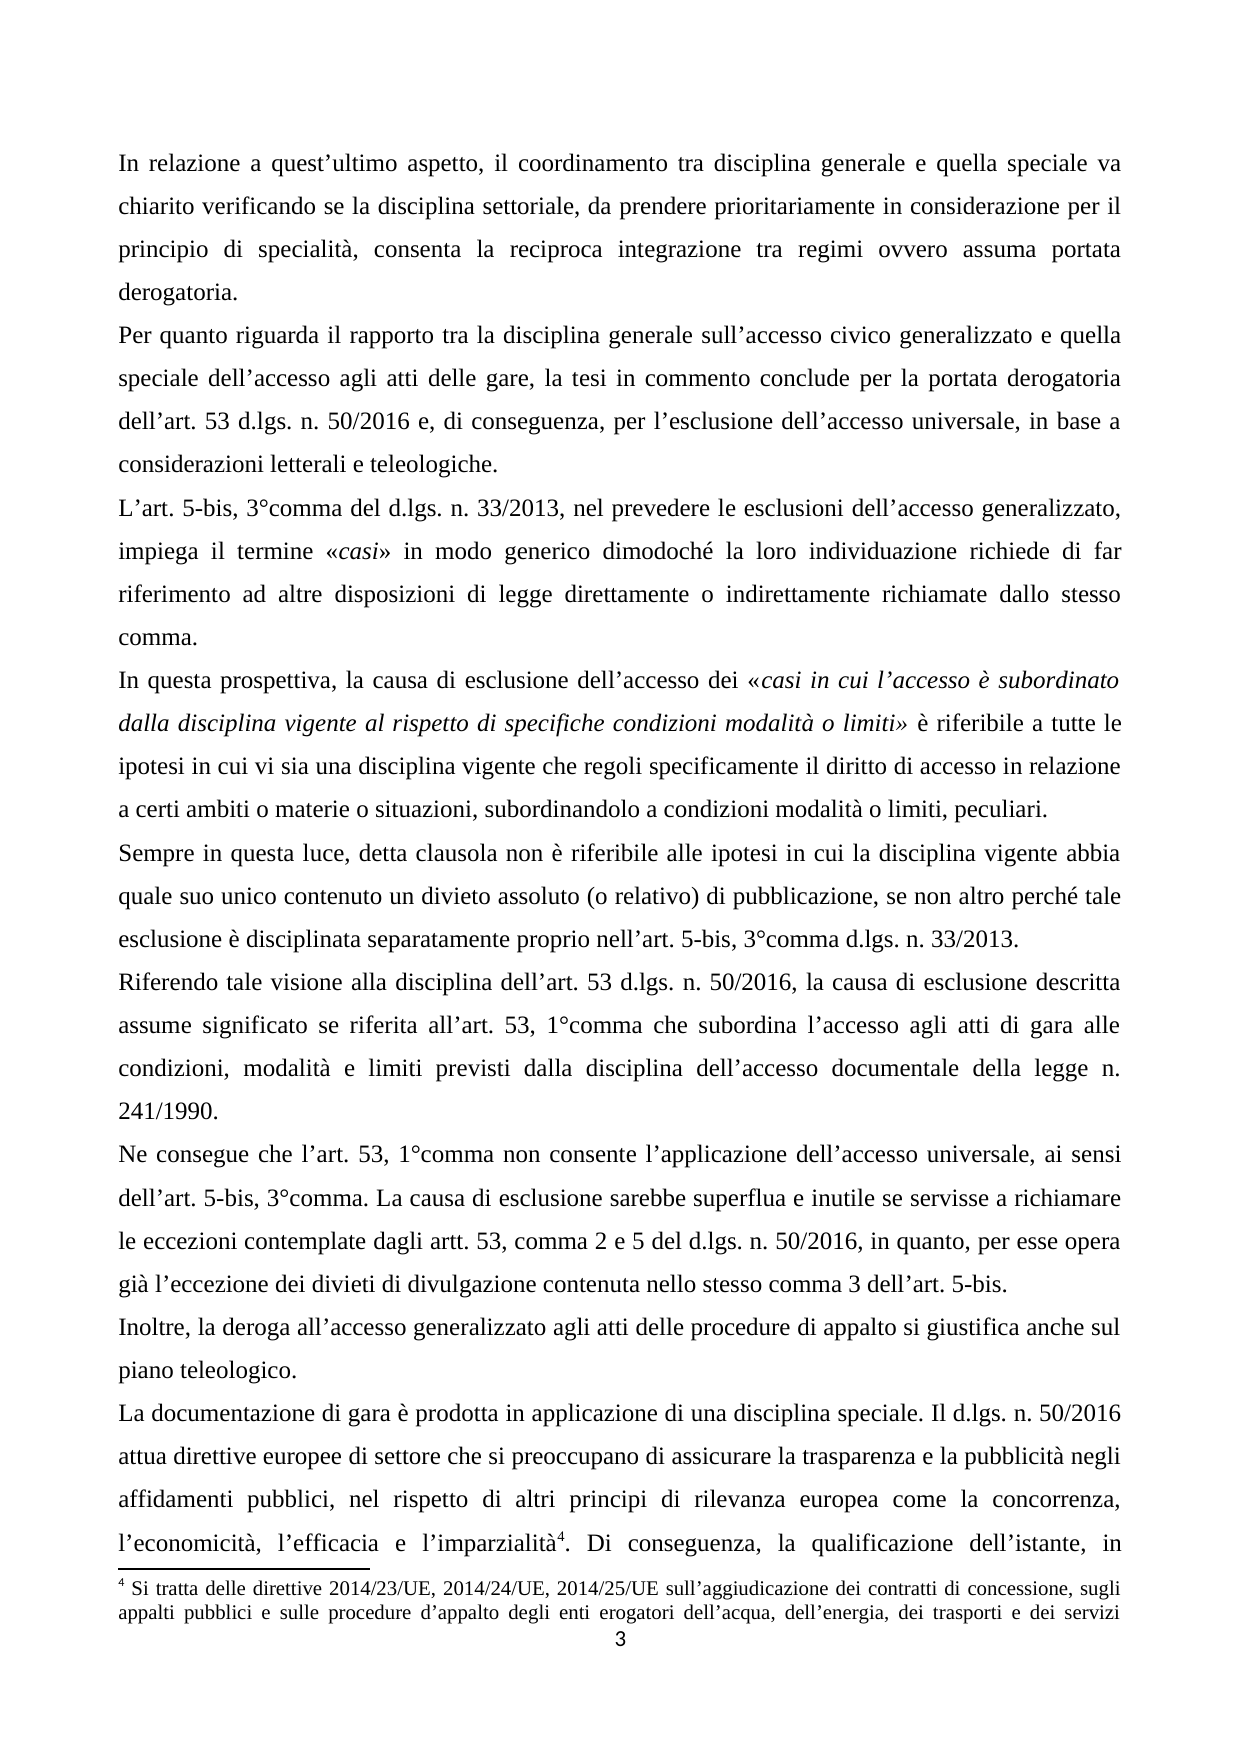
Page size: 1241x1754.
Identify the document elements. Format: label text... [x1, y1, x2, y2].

text Sempre in questa luce, detta clausola non è riferibile alle ipotesi in cui la disciplina vigente abbia quale suo unico contenuto un divieto assoluto (o relativo) di pubblicazione, se non altro perché tale esclusione è disciplinata separatamente proprio nell’art. 5-bis, 3°comma d.lgs. n. 33/2013. [118, 838, 1122, 953]
text Per quanto riguarda il rapporto tra la disciplina generale sull’accesso civico generalizzato e quella speciale dell’accesso agli atti delle gare, la tesi in commento conclude per la portata derogatoria dell’art. 53 d.lgs. n. 50/2016 e, di conseguenza, per l’esclusione dell’accesso universale, in base a considerazioni letterali e teleologiche. [118, 320, 1122, 478]
text In relazione a quest’ultimo aspetto, il coordinamento tra disciplina generale e quella speciale va chiarito verificando se la disciplina settoriale, da prendere prioritariamente in considerazione per il principio di specialità, consenta la reciproca integrazione tra regimi ovvero assuma portata derogatoria. [118, 148, 1122, 306]
text Riferendo tale visione alla disciplina dell’art. 53 d.lgs. n. 50/2016, la causa di esclusione descritta assume significato se riferita all’art. 53, 1°comma che subordina l’accesso agli atti di gara alle condizioni, modalità e limiti previsti dalla disciplina dell’accesso documentale della legge n. 241/1990. [118, 967, 1122, 1125]
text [118, 1398, 1122, 1556]
text Inoltre, la deroga all’accesso generalizzato agli atti delle procedure di appalto si giustifica anche sul piano teleologico. [118, 1312, 1122, 1384]
text L’art. 5-bis, 3°comma del d.lgs. n. 33/2013, nel prevedere le esclusioni dell’accesso generalizzato, impiega il termine «casi» in modo generico dimodoché la loro individuazione richiede di far riferimento ad altre disposizioni di legge direttamente o indirettamente richiamate dallo stesso comma. [118, 493, 1122, 651]
text Ne consegue che l’art. 53, 1°comma non consente l’applicazione dell’accesso universale, ai sensi dell’art. 5-bis, 3°comma. La causa di esclusione sarebbe superflua e inutile se servisse a richiamare le eccezioni contemplate dagli artt. 53, comma 2 e 5 del d.lgs. n. 50/2016, in quanto, per esse opera già l’eccezione dei divieti di divulgazione contenuta nello stesso comma 3 dell’art. 5-bis. [118, 1139, 1122, 1298]
text In questa prospettiva, la causa di esclusione dell’accesso dei «casi in cui l’accesso è subordinato dalla disciplina vigente al rispetto di specifiche condizioni modalità o limiti» è riferibile a tutte le ipotesi in cui vi sia una disciplina vigente che regoli specificamente il diritto di accesso in relazione a certi ambiti o materie o situazioni, subordinandolo a condizioni modalità o limiti, peculiari. [118, 665, 1122, 823]
